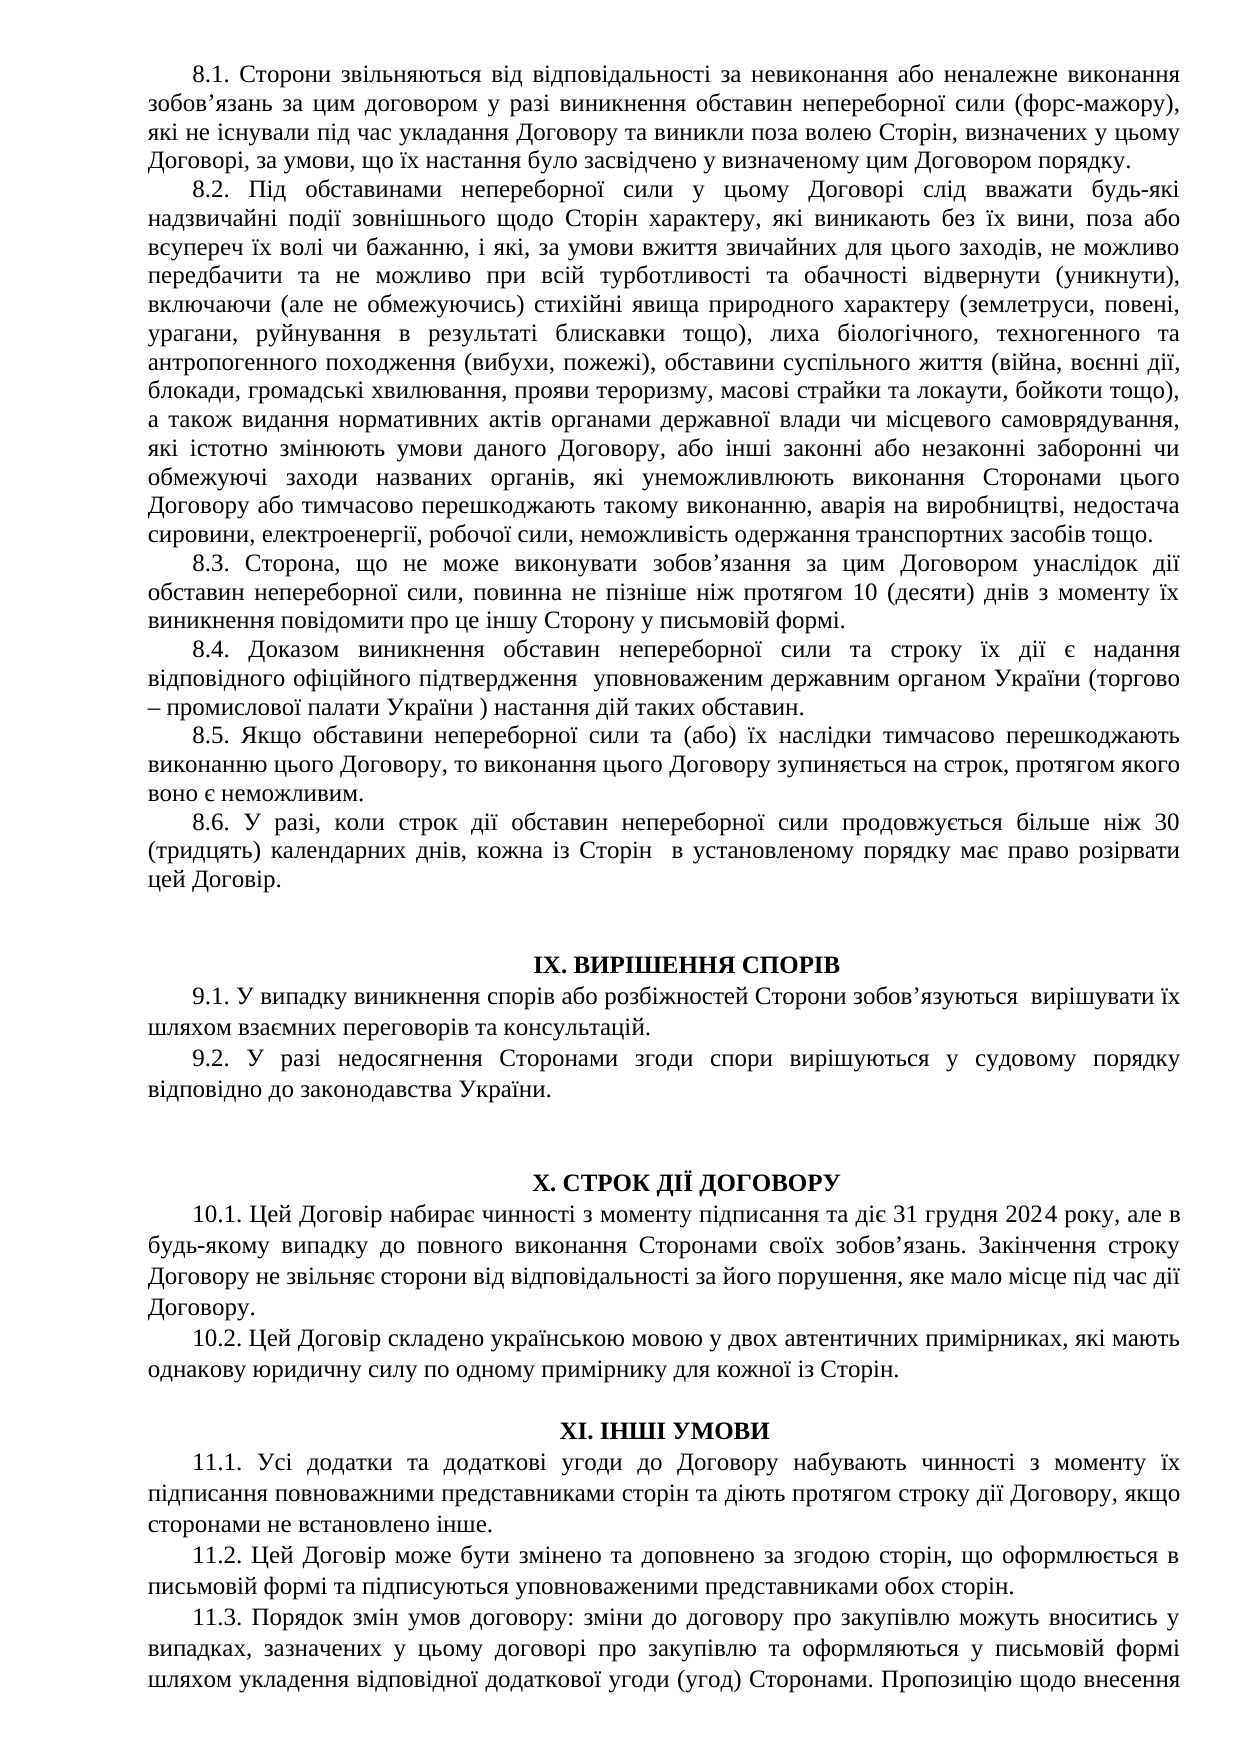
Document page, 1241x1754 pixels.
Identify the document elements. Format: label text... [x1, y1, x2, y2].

text 8.5. Якщо обставини непереборної сили та (або) їх наслідки тимчасово перешкоджають виконанню цього Договору, то виконання цього Договору зупиняється на строк, протягом якого воно є неможливим. [148, 720, 1181, 807]
text 8.3. Сторона, що не може виконувати зобов’язання за цим Договором унаслідок дії обставин непереборної сили, повинна не пізніше ніж протягом 10 (десяти) днів з моменту їх виникнення повідомити про це іншу Сторону у письмовій формі. [148, 548, 1181, 634]
text 9.2. У разі недосягнення Сторонами згоди спори вирішуються у судовому порядку відповідно до законодавства України. [148, 1043, 1181, 1103]
text 10.1. Цей Договір набирає чинності з моменту підписання та діє 31 грудня 2024 року, але в будь-якому випадку до повного виконання Сторонами своїх зобов’язань. Закінчення строку Договору не звільняє сторони від відповідальності за його порушення, яке мало місце під час дії Договору. [148, 1199, 1181, 1321]
text 11.1. Усі додатки та додаткові угоди до Договору набувають чинності з моменту їх підписання повноважними представниками сторін та діють протягом строку дії Договору, якщо сторонами не встановлено інше. [148, 1447, 1181, 1538]
text X. СТРОК ДІЇ ДОГОВОРУ [148, 1168, 1181, 1196]
text 8.1. Сторони звільняються від відповідальності за невиконання або неналежне виконання зобов’язань за цим договором у разі виникнення обставин непереборної сили (форс-мажору), які не існували під час укладання Договору та виникли поза волею Сторін, визначених у цьому Договорі, за умови, що їх настання було засвідчено у визначеному цим Договором порядку. [148, 59, 1181, 174]
text 11.2. Цей Договір може бути змінено та доповнено за згодою сторін, що оформлюється в письмовій формі та підписуються уповноваженими представниками обох сторін. [148, 1540, 1181, 1600]
text 8.6. У разі, коли строк дії обставин непереборної сили продовжується більше ніж 30 (тридцять) календарних днів, кожна із Сторін в установленому порядку має право розірвати цей Договір. [148, 807, 1181, 893]
text ХІ. ІНШІ УМОВИ [148, 1416, 1181, 1445]
text 10.2. Цей Договір складено українською мовою у двох автентичних примірниках, які мають однакову юридичну силу по одному примірнику для кожної із Сторін. [148, 1323, 1181, 1383]
text 8.2. Під обставинами непереборної сили у цьому Договорі слід вважати будь-які надзвичайні події зовнішнього щодо Сторін характеру, які виникають без їх вини, поза або всупереч їх волі чи бажанню, і які, за умови вжиття звичайних для цього заходів, не можливо передбачити та не можливо при всій турботливості та обачності відвернути (уникнути), включаючи (але не обмежуючись) стихійні явища природного характеру (землетруси, повені, урагани, руйнування в результаті блискавки тощо), лиха біологічного, техногенного та антропогенного походження (вибухи, пожежі), обставини суспільного життя (війна, воєнні дії, блокади, громадські хвилювання, прояви тероризму, масові страйки та локаути, бойкоти тощо), а також видання нормативних актів органами державної влади чи місцевого самоврядування, які істотно змінюють умови даного Договору, або інші законні або незаконні заборонні чи обмежуючі заходи названих органів, які унеможливлюють виконання Сторонами цього Договору або тимчасово перешкоджають такому виконанню, аварія на виробництві, недостача сировини, електроенергії, робочої сили, неможливість одержання транспортних засобів тощо. [148, 174, 1181, 548]
text 8.4. Доказом виникнення обставин непереборної сили та строку їх дії є надання відповідного офіційного підтвердження уповноваженим державним органом України (торгово – промислової палати України ) настання дій таких обставин. [148, 634, 1181, 720]
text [148, 1602, 1181, 1693]
text 9.1. У випадку виникнення спорів або розбіжностей Сторони зобов’язуються вирішувати їх шляхом взаємних переговорів та консультацій. [148, 981, 1181, 1041]
text IX. ВИРІШЕННЯ СПОРІВ [148, 950, 1181, 979]
